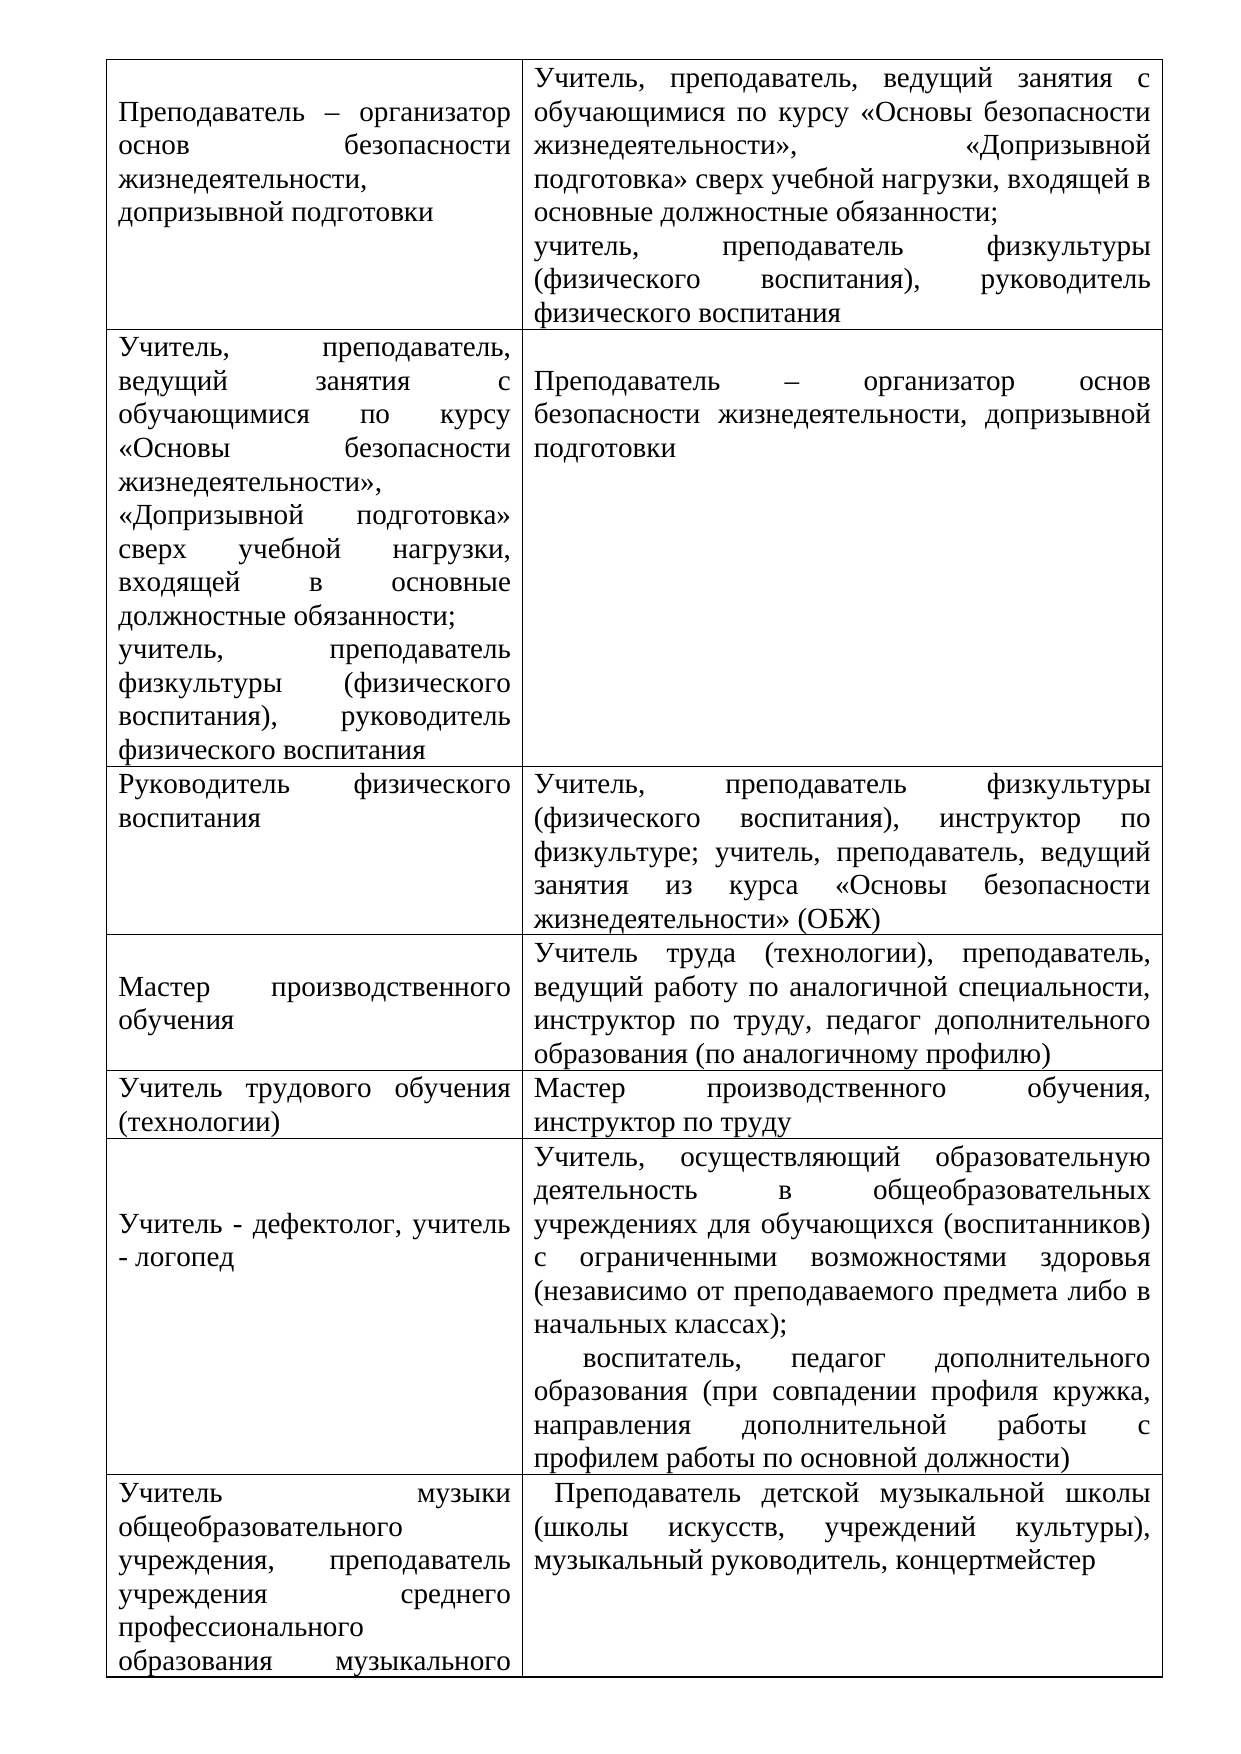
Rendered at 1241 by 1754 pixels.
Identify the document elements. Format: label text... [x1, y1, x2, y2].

table_cell Учитель, преподаватель, ведущий занятия с обучающимися по курсу «Основы безопасности жизнедеятельности», «Допризывной подготовка» сверх учебной нагрузки, входящей в основные должностные обязанности; учитель, преподаватель физкультуры (физического воспитания), руководитель физического воспитания [523, 60, 1162, 328]
table_cell Учитель труда (технологии), преподаватель, ведущий работу по аналогичной специальности, инструктор по труду, педагог дополнительного образования (по аналогичному профилю) [523, 935, 1162, 1069]
table_cell Мастер производственного обучения, инструктор по труду [523, 1071, 1162, 1138]
table_cell Учитель - дефектолог, учитель - логопед [107, 1139, 522, 1474]
table_cell Учитель, преподаватель, ведущий занятия с обучающимися по курсу «Основы безопасности жизнедеятельности», «Допризывной подготовка» сверх учебной нагрузки, входящей в основные должностные обязанности; учитель, преподаватель физкультуры (физического воспитания), руководитель физического воспитания [107, 330, 522, 766]
table_cell Руководитель физического воспитания [107, 767, 522, 934]
table_cell Учитель, преподаватель физкультуры (физического воспитания), инструктор по физкультуре; учитель, преподаватель, ведущий занятия из курса «Основы безопасности жизнедеятельности» (ОБЖ) [523, 767, 1162, 934]
table_cell Учитель трудового обучения (технологии) [107, 1071, 522, 1138]
table_cell Преподаватель – организатор основ безопасности жизнедеятельности, допризывной подготовки [107, 60, 522, 328]
table_cell Учитель, осуществляющий образовательную деятельность в общеобразовательных учреждениях для обучающихся (воспитанников) с ограниченными возможностями здоровья (независимо от преподаваемого предмета либо в начальных классах); воспитатель, педагог дополнительного образования (при совпадении профиля кружка, направления дополнительной работы с профилем работы по основной должности) [523, 1139, 1162, 1474]
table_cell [107, 1475, 522, 1676]
table_cell Преподаватель – организатор основ безопасности жизнедеятельности, допризывной подготовки [523, 330, 1162, 766]
table_cell Мастер производственного обучения [107, 935, 522, 1069]
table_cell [523, 1475, 1162, 1676]
